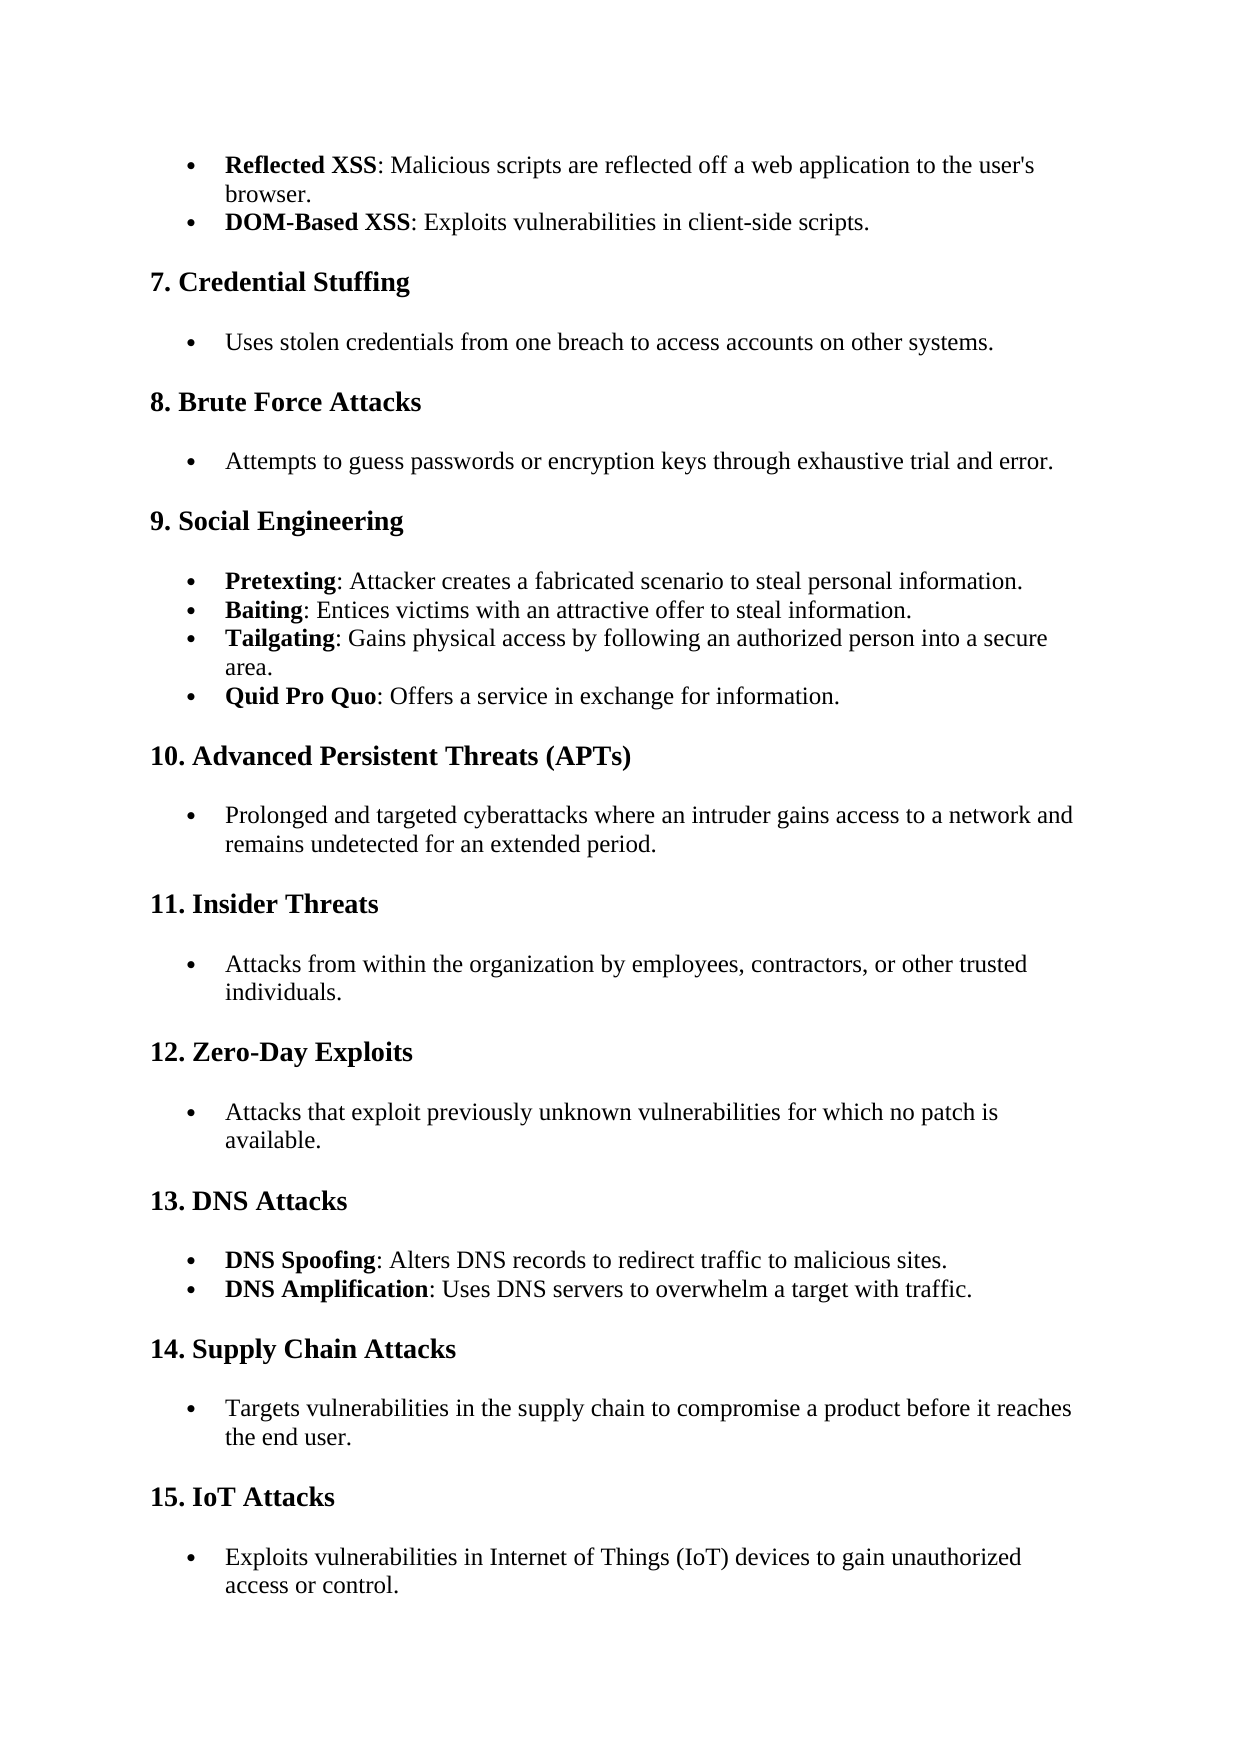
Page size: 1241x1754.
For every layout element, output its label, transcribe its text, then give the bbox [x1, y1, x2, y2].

list Pretexting: Attacker creates a fabricated scenario to steal personal information. [187, 566, 1090, 595]
list DNS Amplification: Uses DNS servers to overwhelm a target with traffic. [187, 1274, 1090, 1303]
list DNS Spoofing: Alters DNS records to redirect traffic to malicious sites. [187, 1245, 1090, 1274]
text 7. Credential Stuffing [150, 265, 1090, 298]
text 9. Social Engineering [150, 504, 1090, 537]
list Prolonged and targeted cyberattacks where an intruder gains access to a network and remains undetected for an extended period. [187, 800, 1090, 858]
text 13. DNS Attacks [150, 1183, 1090, 1216]
list Reflected XSS: Malicious scripts are reflected off a web application to the user's browser. [187, 150, 1090, 207]
list Tailgating: Gains physical access by following an authorized person into a secure area. [187, 623, 1090, 681]
text 10. Advanced Persistent Threats (APTs) [150, 739, 1090, 771]
list Quid Pro Quo: Offers a service in exchange for information. [187, 681, 1090, 710]
text 14. Supply Chain Attacks [150, 1332, 1090, 1364]
text 12. Zero-Day Exploits [150, 1035, 1090, 1068]
text 15. IoT Attacks [150, 1480, 1090, 1512]
list Uses stolen credentials from one breach to access accounts on other systems. [187, 327, 1090, 356]
text 11. Insider Threats [150, 887, 1090, 919]
text 8. Brute Force Attacks [150, 385, 1090, 417]
list DOM-Based XSS: Exploits vulnerabilities in client-side scripts. [187, 207, 1090, 236]
list Attempts to guess passwords or encryption keys through exhaustive trial and error. [187, 446, 1090, 475]
list Targets vulnerabilities in the supply chain to compromise a product before it reaches the end user. [187, 1393, 1090, 1451]
list Attacks that exploit previously unknown vulnerabilities for which no patch is available. [187, 1097, 1090, 1154]
list Attacks from within the organization by employees, contractors, or other trusted individuals. [187, 949, 1090, 1006]
list Baiting: Entices victims with an attractive offer to steal information. [187, 595, 1090, 623]
list Exploits vulnerabilities in Internet of Things (IoT) devices to gain unauthorized access or control. [187, 1542, 1090, 1599]
